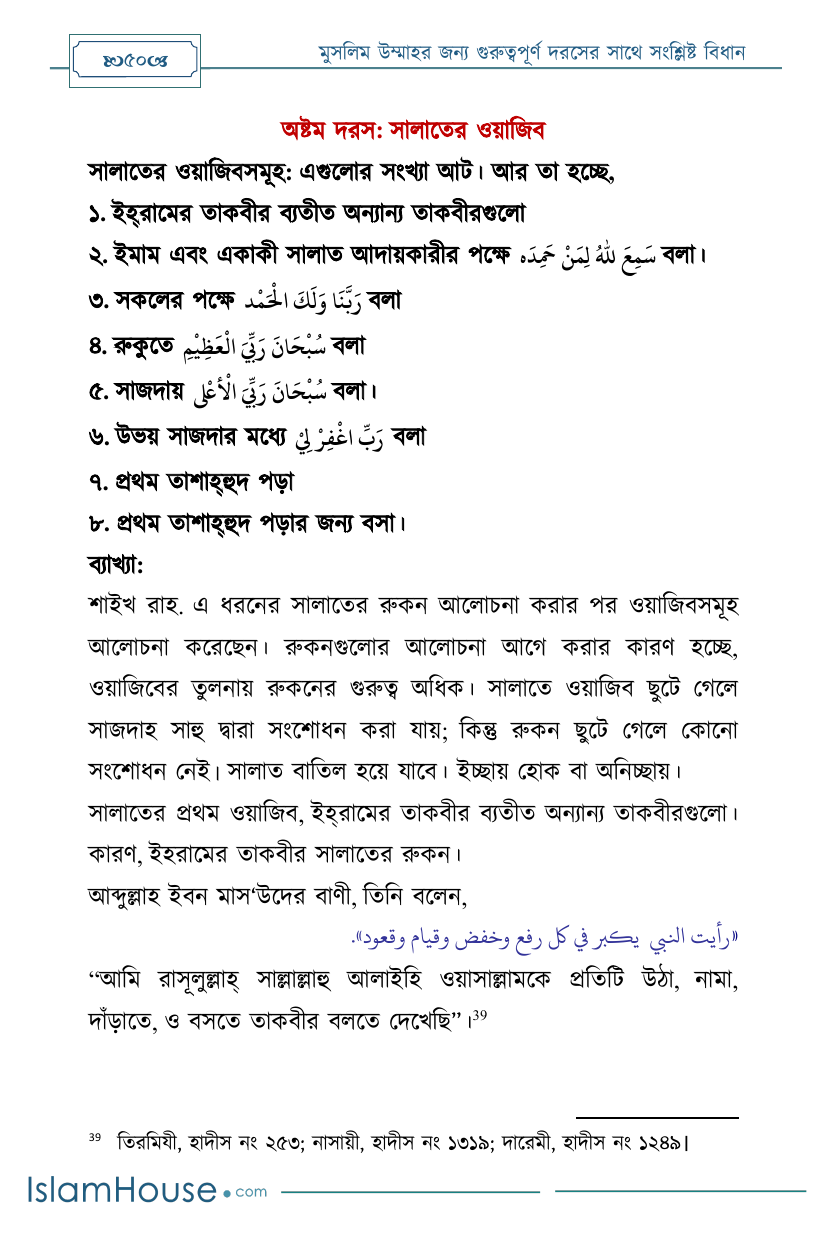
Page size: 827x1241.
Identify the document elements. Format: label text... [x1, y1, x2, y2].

text শাইখ রাহ. এ ধরনের সালাতের রুকন আলোচনা করার পর ওয়াজিবসমূহ আলোচনা করেছেন। রুকনগুলোর আলোচনা আগে করার কারণ হচ্ছে, ওয়াজিবের তুলনায় রুকনের গুরুত্ব অধিক। সালাতে ওয়াজিব ছুটে গেলে সাজদাহ সাহু দ্বারা সংশোধন করা যায়; কিন্তু রুকন ছুটে গেলে কোনো সংশোধন নেই। সালাত বাতিল হয়ে যাবে। ইচ্ছায় হোক বা অনিচ্ছায়। [89, 583, 738, 791]
picture [20, 1171, 541, 1209]
text অষ্টম দরস: সালাতের ওয়াজিব [89, 107, 738, 149]
text সালাতের প্রথম ওয়াজিব, ইহ্‌রামের তাকবীর ব্যতীত অন্যান্য তাকবীরগুলো। কারণ, ইহরামের তাকবীর সালাতের রুকন। [89, 791, 738, 873]
text ৩. সকলের পক্ষে رَبَّنَا وَلَكَ الْحَمْد বলা [89, 277, 738, 323]
text ৪. রুকুতে سُبْحَانَ رَبِّيَ الْعَظِيْمِ বলা [89, 323, 738, 368]
text «رأيت النبي يكبر في كل رفع وخفض وقيام وقعود». [89, 915, 738, 957]
text ব্যাখ্যা: [89, 542, 738, 583]
text “আমি রাসূলুল্লাহ্ সাল্লাল্লাহু আলাইহি ওয়াসাল্লামকে প্রতিটি উঠা, নামা, দাঁড়াতে, ও বসতে তাকবীর বলতে দেখেছি”। [89, 957, 738, 1040]
text ৭. প্রথম তাশাহ্‌হুদ পড়া [89, 459, 738, 500]
text ৬. উভয় সাজদার মধ্যে رَبِّ اغْفِرْ لِيْ বলা [89, 413, 738, 459]
picture [548, 1170, 807, 1208]
text ২. ইমাম এবং একাকী সালাত আদায়কারীর পক্ষে سَمِعَ للهُ لِمَنْ حَمِدَه বলা। [89, 232, 738, 277]
text ৮. প্রথম তাশাহ্‌হুদ পড়ার জন্য বসা। [89, 500, 738, 542]
text আব্দুল্লাহ ইবন মাস‘উদের বাণী, তিনি বলেন, [89, 873, 738, 915]
text সালাতের ওয়াজিবসমূহ: এগুলোর সংখ্যা আট। আর তা হচ্ছে, [89, 149, 738, 190]
text ১. ইহ্‌রামের তাকবীর ব্যতীত অন্যান্য তাকবীরগুলো [89, 190, 738, 232]
text ৫. সাজদায় سُبْحَانَ رَبِّيَ الْأعْلى বলা। [89, 368, 738, 413]
